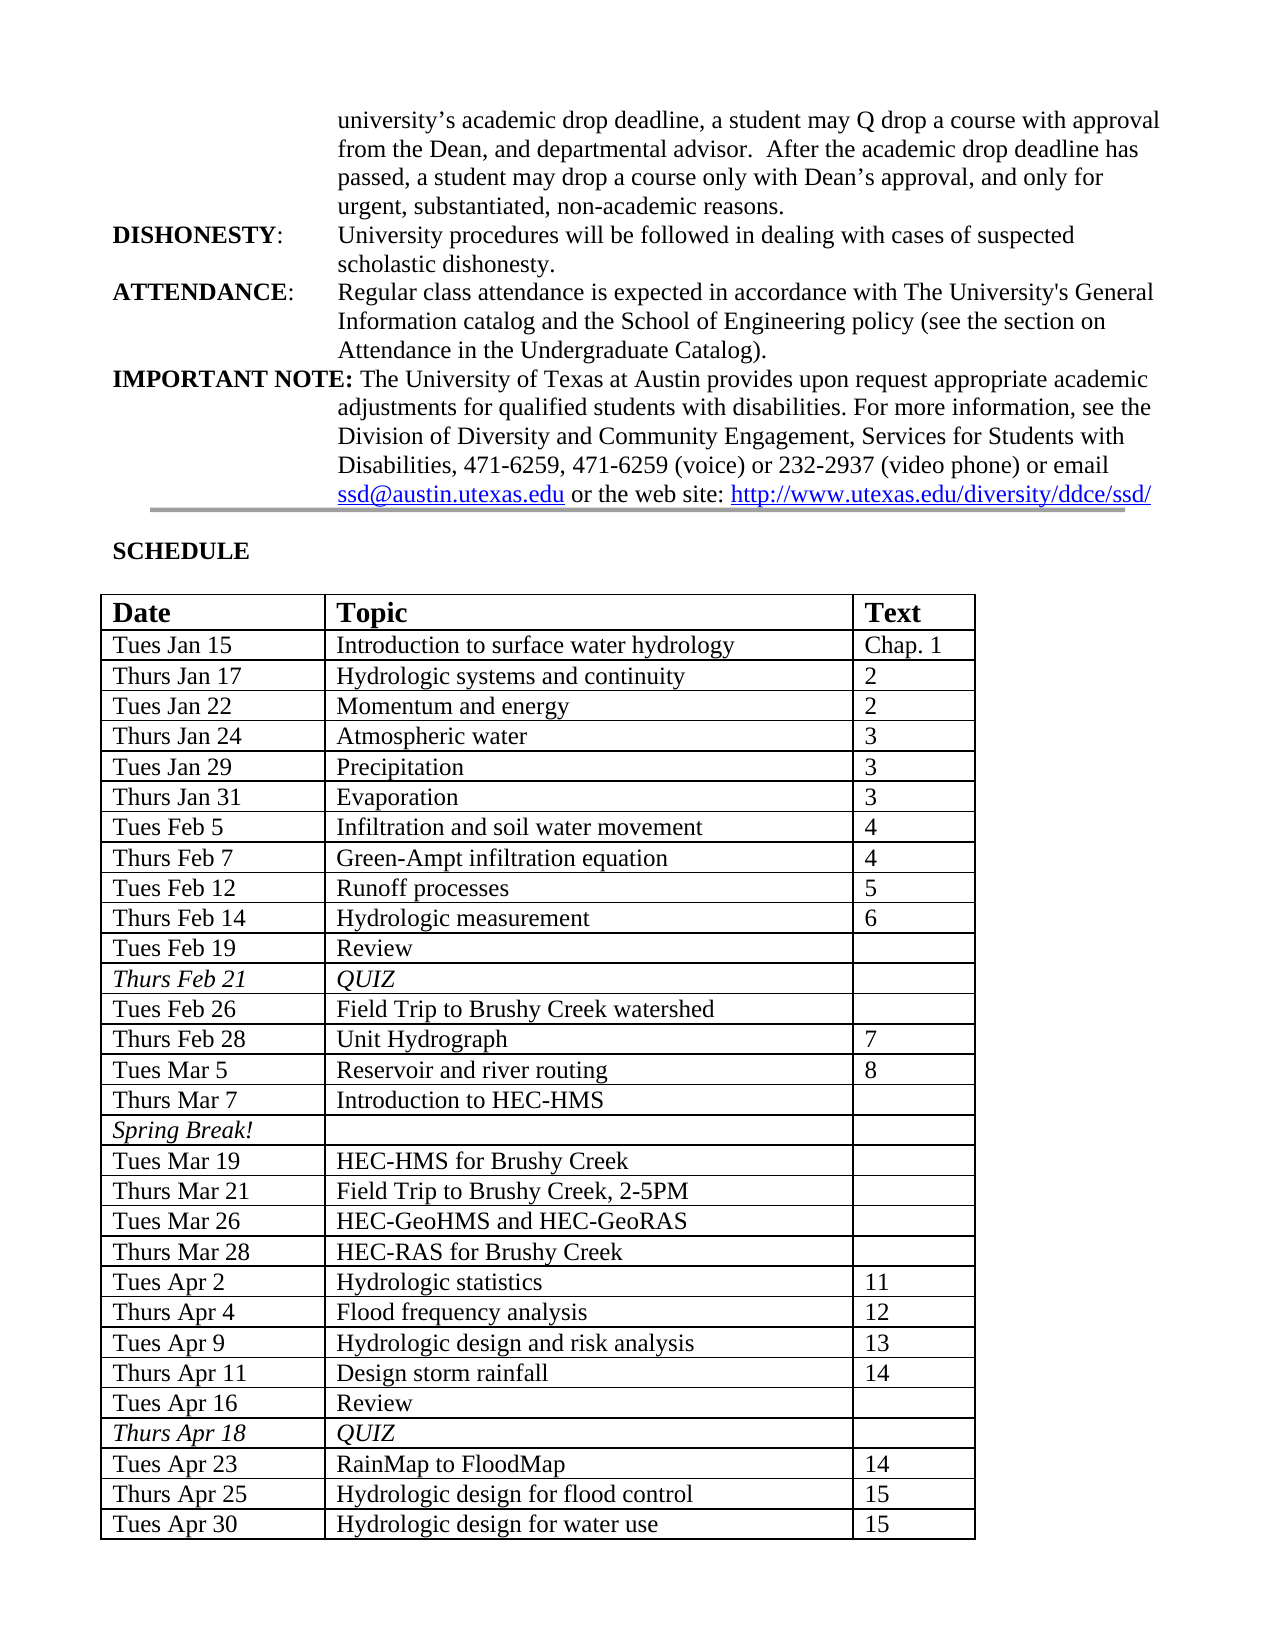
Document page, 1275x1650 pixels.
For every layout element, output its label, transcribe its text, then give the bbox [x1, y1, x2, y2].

table_cell HEC-RAS for Brushy Creek [326, 1237, 852, 1265]
table_cell 3 [854, 752, 974, 780]
table_cell Hydrologic design for water use [326, 1510, 852, 1538]
table_cell Tues Feb 12 [102, 873, 324, 902]
text DISHONESTY: University procedures will be followed in dealing with cases of suspected scholastic dishonesty. [112, 220, 1162, 277]
table_cell Thurs Feb 28 [102, 1025, 324, 1053]
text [112, 105, 1162, 220]
table_cell Thurs Apr 18 [102, 1419, 324, 1447]
table_cell Tues Apr 30 [102, 1510, 324, 1538]
table_cell Tues Jan 29 [102, 752, 324, 780]
table_cell Hydrologic measurement [326, 903, 852, 932]
table_cell Review [326, 934, 852, 962]
table_cell 3 [854, 721, 974, 750]
table_cell 14 [854, 1449, 974, 1478]
table_cell [854, 1419, 974, 1447]
table_cell Spring Break! [102, 1116, 324, 1144]
table_cell Tues Mar 5 [102, 1055, 324, 1083]
table_cell Tues Apr 9 [102, 1328, 324, 1356]
table_cell Infiltration and soil water movement [326, 812, 852, 841]
table_cell 7 [854, 1025, 974, 1053]
table_header Text [854, 595, 974, 629]
table_cell 5 [854, 873, 974, 902]
table_cell Evaporation [326, 782, 852, 811]
table_cell RainMap to FloodMap [326, 1449, 852, 1478]
table_cell Green-Ampt infiltration equation [326, 843, 852, 871]
table_cell Hydrologic systems and continuity [326, 661, 852, 689]
table_cell Hydrologic statistics [326, 1267, 852, 1296]
table_cell QUIZ [326, 964, 852, 993]
table_cell Design storm rainfall [326, 1358, 852, 1387]
table_cell Unit Hydrograph [326, 1025, 852, 1053]
table_cell Thurs Mar 7 [102, 1085, 324, 1114]
table_cell Tues Apr 2 [102, 1267, 324, 1296]
table_cell 13 [854, 1328, 974, 1356]
text IMPORTANT NOTE: The University of Texas at Austin provides upon request appropriate academic adjustments for qualified students with disabilities. For more information, see the Division of Diversity and Community Engagement, Services for Students with Disabilities, 471-6259, 471-6259 (voice) or 232-2937 (video phone) or email ssd@austin.utexas.edu or the web site: http://www.utexas.edu/diversity/ddce/ssd/ [112, 364, 1162, 507]
table_cell Atmospheric water [326, 721, 852, 750]
table_cell Introduction to surface water hydrology [326, 631, 852, 659]
table_cell Precipitation [326, 752, 852, 780]
subtitle SCHEDULE [112, 536, 1162, 565]
table_cell 2 [854, 661, 974, 689]
table_cell Thurs Apr 11 [102, 1358, 324, 1387]
table_cell Thurs Mar 21 [102, 1176, 324, 1205]
table_cell 2 [854, 691, 974, 720]
table_cell Field Trip to Brushy Creek, 2-5PM [326, 1176, 852, 1205]
table_cell Runoff processes [326, 873, 852, 902]
table_cell Thurs Jan 17 [102, 661, 324, 689]
table_cell Introduction to HEC-HMS [326, 1085, 852, 1114]
table_cell [854, 1206, 974, 1235]
table_cell [854, 1085, 974, 1114]
table_cell Reservoir and river routing [326, 1055, 852, 1083]
table_cell Thurs Apr 4 [102, 1297, 324, 1326]
table_cell Thurs Jan 24 [102, 721, 324, 750]
table_cell Thurs Apr 25 [102, 1479, 324, 1508]
table_cell 15 [854, 1510, 974, 1538]
table_cell Thurs Feb 21 [102, 964, 324, 993]
text ATTENDANCE: Regular class attendance is expected in accordance with The University's General Information catalog and the School of Engineering policy (see the section on Attendance in the Undergraduate Catalog). [112, 277, 1162, 364]
table_cell Tues Mar 19 [102, 1146, 324, 1174]
table_cell [854, 1146, 974, 1174]
table_cell 3 [854, 782, 974, 811]
table_cell Tues Feb 19 [102, 934, 324, 962]
table_cell 14 [854, 1358, 974, 1387]
table_cell HEC-HMS for Brushy Creek [326, 1146, 852, 1174]
table_cell Field Trip to Brushy Creek watershed [326, 994, 852, 1023]
table_cell Thurs Mar 28 [102, 1237, 324, 1265]
table_cell Thurs Feb 7 [102, 843, 324, 871]
table_header Topic [326, 595, 852, 629]
table_cell [854, 1237, 974, 1265]
table_cell 4 [854, 812, 974, 841]
table_cell Tues Mar 26 [102, 1206, 324, 1235]
table_cell [854, 934, 974, 962]
table_cell [326, 1116, 852, 1144]
table_cell Thurs Feb 14 [102, 903, 324, 932]
table_cell 11 [854, 1267, 974, 1296]
table_cell QUIZ [326, 1419, 852, 1447]
table_cell [854, 994, 974, 1023]
table_cell Hydrologic design for flood control [326, 1479, 852, 1508]
table_cell HEC-GeoHMS and HEC-GeoRAS [326, 1206, 852, 1235]
table_header Date [102, 595, 324, 629]
table_cell Thurs Jan 31 [102, 782, 324, 811]
table_cell Hydrologic design and risk analysis [326, 1328, 852, 1356]
table_cell Tues Feb 5 [102, 812, 324, 841]
table_cell Tues Apr 16 [102, 1388, 324, 1417]
table_cell 6 [854, 903, 974, 932]
table_cell [854, 1388, 974, 1417]
table_cell Tues Jan 15 [102, 631, 324, 659]
table_cell Chap. 1 [854, 631, 974, 659]
table_cell 15 [854, 1479, 974, 1508]
table_cell 12 [854, 1297, 974, 1326]
table_cell [854, 1176, 974, 1205]
table_cell Tues Jan 22 [102, 691, 324, 720]
table_cell [854, 1116, 974, 1144]
table_cell Momentum and energy [326, 691, 852, 720]
table_cell 8 [854, 1055, 974, 1083]
table_cell [854, 964, 974, 993]
table_cell Tues Apr 23 [102, 1449, 324, 1478]
table_cell Review [326, 1388, 852, 1417]
table_cell Tues Feb 26 [102, 994, 324, 1023]
table_cell Flood frequency analysis [326, 1297, 852, 1326]
table_cell 4 [854, 843, 974, 871]
